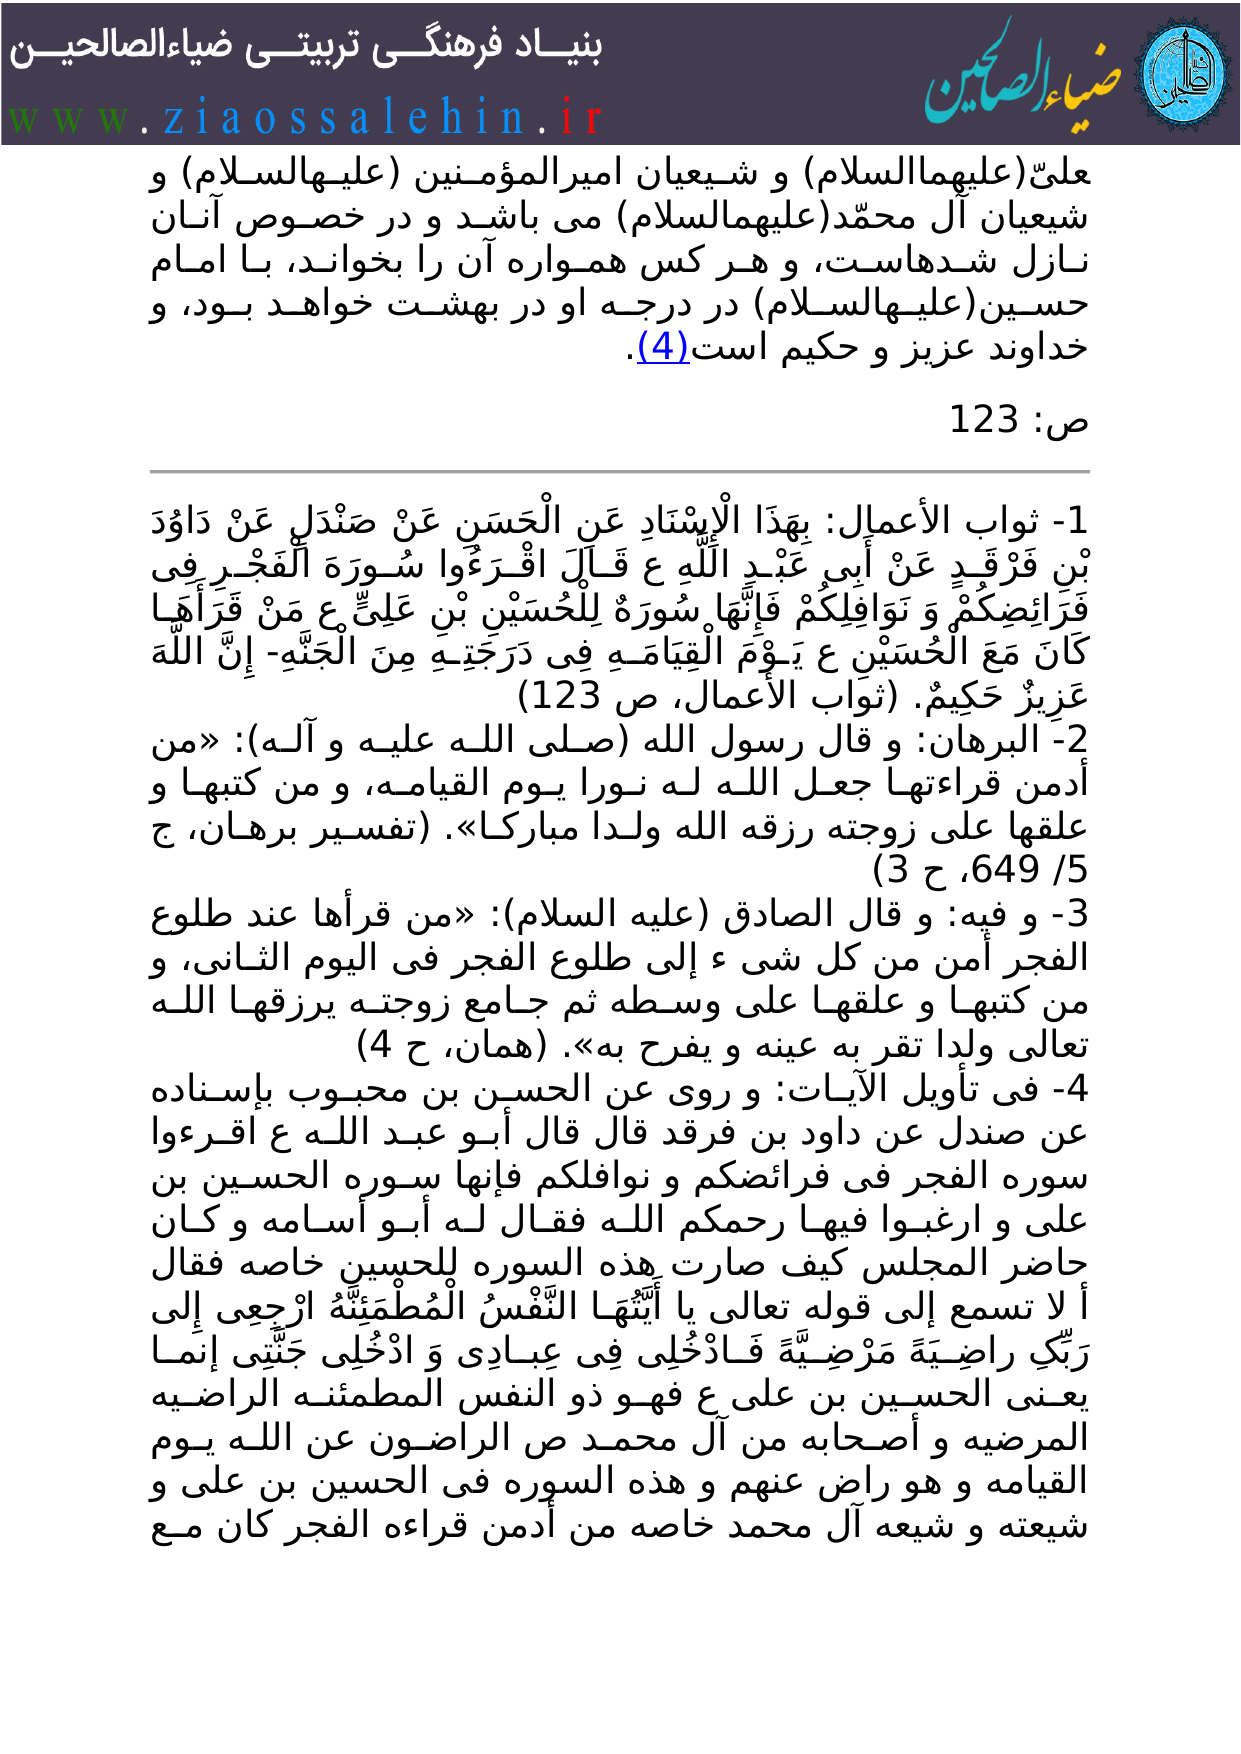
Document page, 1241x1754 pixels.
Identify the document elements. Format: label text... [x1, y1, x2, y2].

text 2- البرهان: و قال رسول الله (صلی الله علیه و آله): «من أدمن قراءتها جعل الله له نورا یوم القیامه، و من کتبها و علقها علی زوجته رزقه الله ولدا مبارکا». (تفسیر برهان، ج 5/ 649، ح 3) [150, 717, 1090, 892]
text ص: 123 [150, 397, 1090, 441]
picture [1, 3, 1241, 145]
text 3- و فیه: و قال الصادق (علیه السلام): «من قرأها عند طلوع الفجر أمن من کل شی ء إلی طلوع الفجر فی الیوم الثانی، و من کتبها و علقها علی وسطه ثم جامع زوجته یرزقها الله تعالی ولدا تقر به عینه و یفرح به». (همان، ح 4) [150, 892, 1090, 1066]
text 1- ثواب الأعمال: بِهَذَا الْإِسْنَادِ عَنِ الْحَسَنِ عَنْ صَنْدَلٍ عَنْ دَاوُدَ بْنِ فَرْقَدٍ عَنْ أَبِی عَبْدِ اللَّهِ ع قَالَ اقْرَءُوا سُورَهَ الْفَجْرِ فِی فَرَائِضِکُمْ وَ نَوَافِلِکُمْ فَإِنَّهَا سُورَهٌ لِلْحُسَیْنِ بْنِ عَلِیٍّ ع مَنْ قَرَأَهَا کَانَ مَعَ الْحُسَیْنِ ع یَوْمَ الْقِیَامَهِ فِی دَرَجَتِهِ مِنَ الْجَنَّهِ- إِنَّ اللَّهَ عَزِیزٌ حَکِیمٌ. (ثواب الأعمال، ص 123) [150, 499, 1090, 717]
